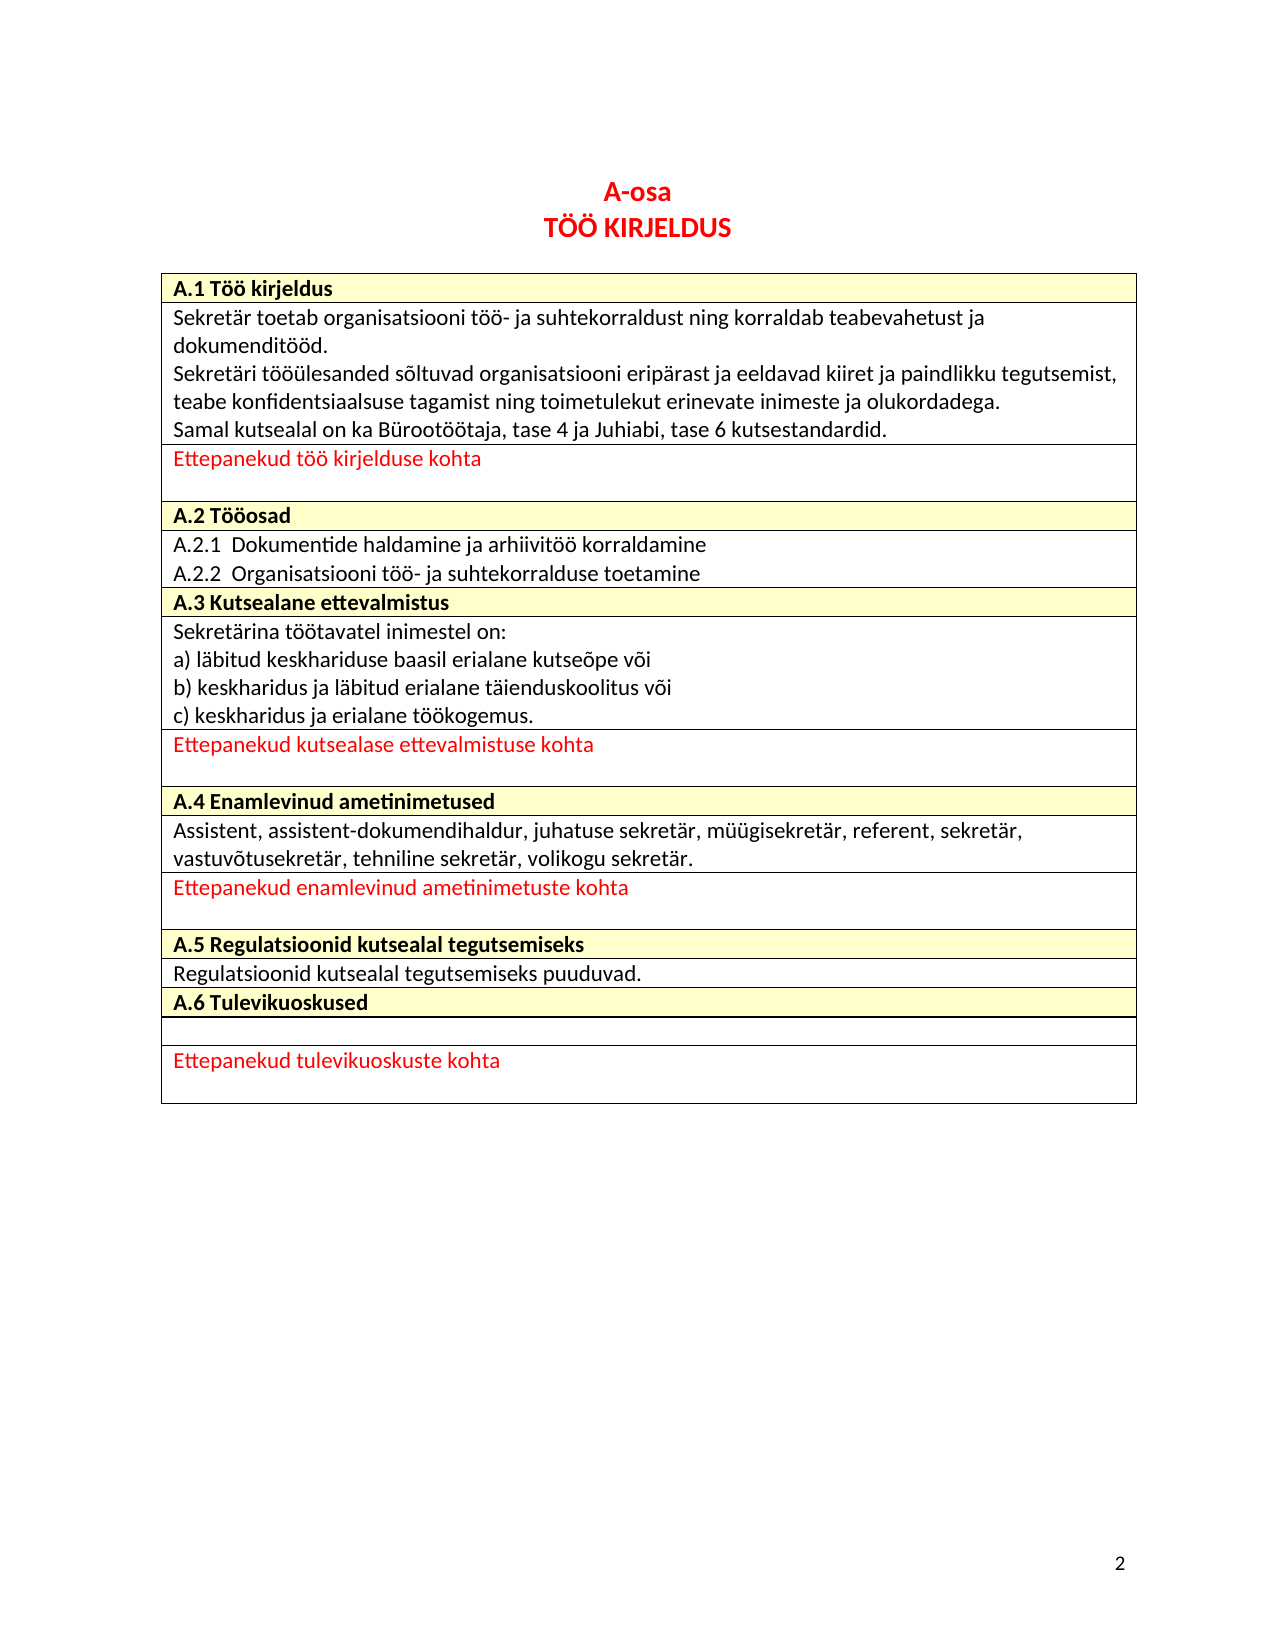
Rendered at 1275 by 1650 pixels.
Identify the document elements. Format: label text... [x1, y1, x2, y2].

table_cell A.2.1 Dokumentide haldamine ja arhiivitöö korraldamine A.2.2 Organisatsiooni töö- ja suhtekorralduse toetamine [162, 531, 1136, 587]
table_cell A.6 Tulevikuoskused [162, 988, 1136, 1016]
table_cell A.5 Regulatsioonid kutsealal tegutsemiseks [162, 930, 1136, 958]
table_cell A.3 Kutsealane ettevalmistus [162, 588, 1136, 616]
table_cell Ettepanekud enamlevinud ametinimetuste kohta [162, 873, 1136, 929]
table_cell Regulatsioonid kutsealal tegutsemiseks puuduvad. [162, 959, 1136, 987]
table_cell Ettepanekud tulevikuoskuste kohta [162, 1046, 1136, 1102]
table_cell Assistent, assistent-dokumendihaldur, juhatuse sekretär, müügisekretär, referent, sekretär, vastuvõtusekretär, tehniline sekretär, volikogu sekretär. [162, 816, 1136, 872]
table_cell A.4 Enamlevinud ametinimetused [162, 787, 1136, 815]
table_cell A.2 Tööosad [162, 502, 1136, 529]
table_cell Sekretär toetab organisatsiooni töö- ja suhtekorraldust ning korraldab teabevahetust ja dokumenditööd. Sekretäri tööülesanded sõltuvad organisatsiooni eripärast ja eeldavad kiiret ja paindlikku tegutsemist, teabe konfidentsiaalsuse tagamist ning toimetulekut erinevate inimeste ja olukordadega. Samal kutsealal on ka Bürootöötaja, tase 4 ja Juhiabi, tase 6 kutsestandardid. [162, 303, 1136, 443]
text A-osa [150, 173, 1125, 209]
table_cell [162, 1018, 1136, 1045]
table_header A.1 Töö kirjeldus [162, 274, 1136, 302]
text TÖÖ KIRJELDUS [150, 209, 1125, 244]
table_cell Ettepanekud kutsealase ettevalmistuse kohta [162, 730, 1136, 786]
table_cell Ettepanekud töö kirjelduse kohta [162, 445, 1136, 501]
table_cell Sekretärina töötavatel inimestel on: a) läbitud keskhariduse baasil erialane kutseõpe või b) keskharidus ja läbitud erialane täienduskoolitus või c) keskharidus ja erialane töökogemus. [162, 617, 1136, 729]
